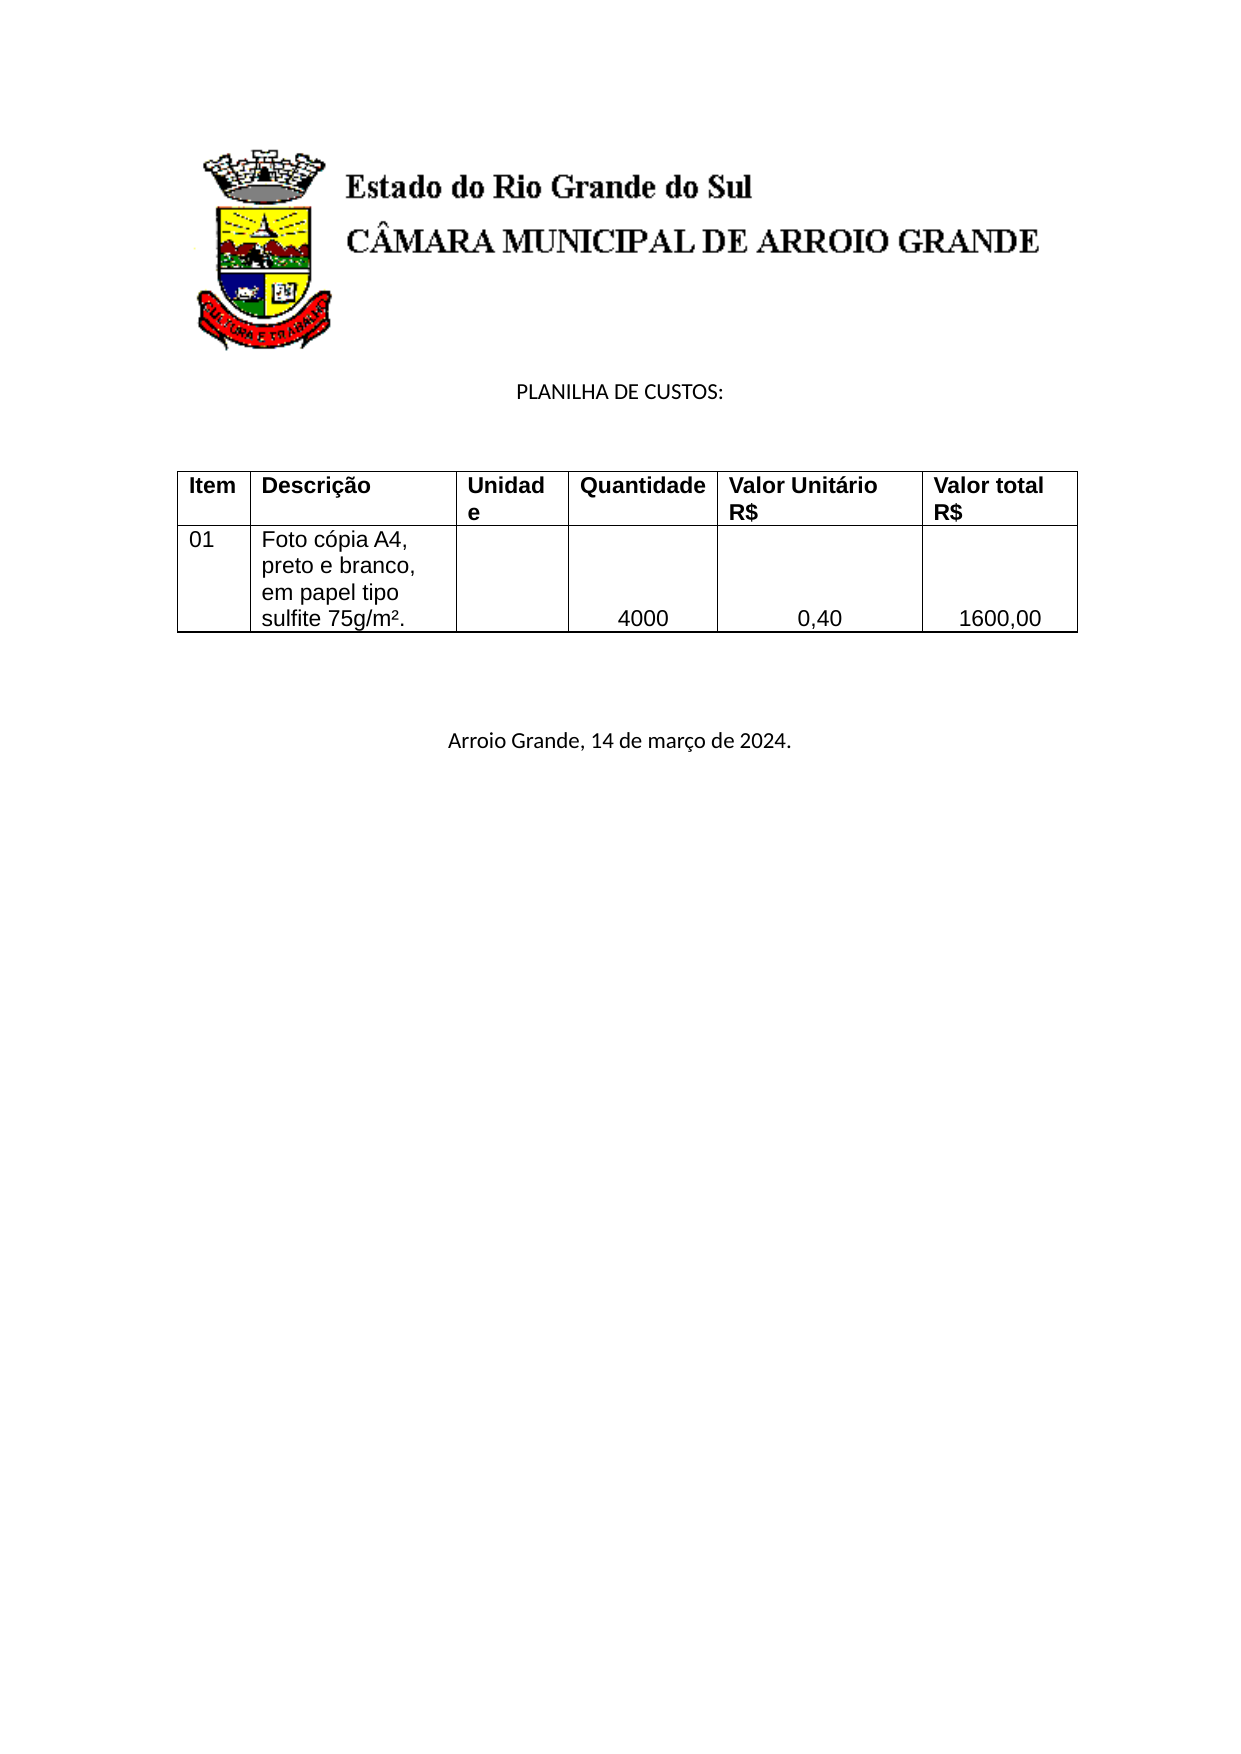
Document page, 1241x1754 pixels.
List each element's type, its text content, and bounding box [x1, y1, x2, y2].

table_header Valor total R$ [923, 472, 1077, 525]
table_header Valor Unitário R$ [718, 472, 922, 525]
picture [191, 147, 1049, 359]
table_header Unidade [457, 472, 568, 525]
table_header Item [178, 472, 250, 525]
table_cell 4000 [569, 526, 717, 631]
table_header Quantidade [569, 472, 717, 525]
table_cell 0,40 [718, 526, 922, 631]
table_cell 01 [178, 526, 250, 631]
table_cell [457, 526, 568, 631]
text Arroio Grande, 14 de março de 2024. [177, 726, 1063, 754]
table_cell Foto cópia A4, preto e branco, em papel tipo sulfite 75g/m². [251, 526, 456, 631]
table_header Descrição [251, 472, 456, 525]
table_cell 1600,00 [923, 526, 1077, 631]
text PLANILHA DE CUSTOS: [177, 377, 1063, 405]
